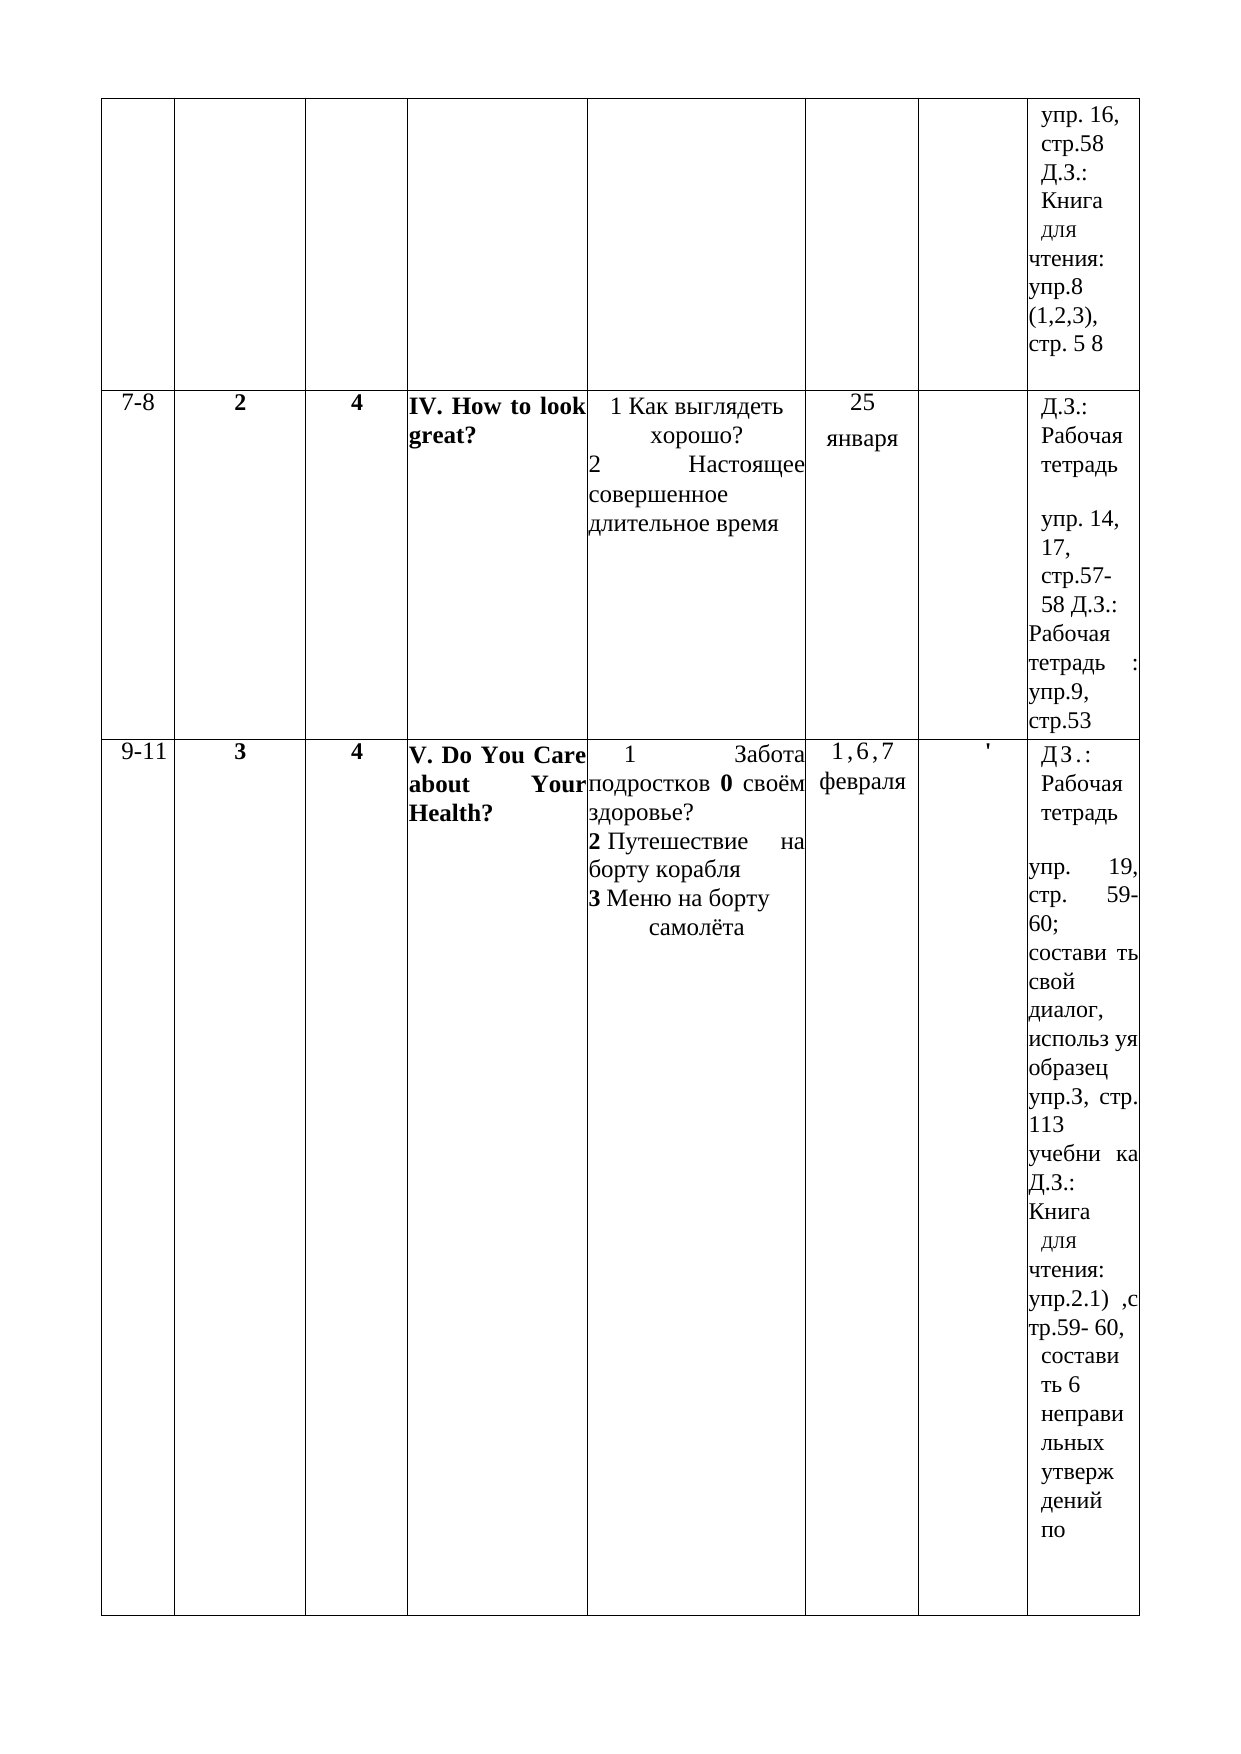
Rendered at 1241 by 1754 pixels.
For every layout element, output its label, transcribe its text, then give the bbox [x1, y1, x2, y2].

table_header [175, 99, 305, 390]
table_cell 1 Забота подростков 0 своём здоровье? Путешествие на борту корабля Меню на борту самолёта [588, 740, 805, 1615]
table_header [919, 99, 1027, 390]
table_cell 1 Как выглядеть хорошо? 2 Настоящее совершенное длительное время [588, 391, 805, 739]
table_header [408, 99, 587, 390]
table_cell IV. How to look great? [408, 391, 587, 739]
table_cell 2 [175, 391, 305, 739]
table_cell ' [919, 740, 1027, 1615]
table_cell 25 января [806, 391, 918, 739]
table_header [306, 99, 407, 390]
table_cell Д.З.: Рабочая тетрадь упр. 14, 17, стр.57- 58 Д.З.: Рабочая тетрадь : упр.9, стр.53 [1028, 391, 1139, 739]
table_cell 9-11 [102, 740, 174, 1615]
table_header [806, 99, 918, 390]
table_cell 1,6,7 февраля [806, 740, 918, 1615]
table_cell 4 [306, 391, 407, 739]
table_cell [919, 391, 1027, 739]
table_cell 3 [175, 740, 305, 1615]
table_cell 7-8 [102, 391, 174, 739]
table_cell ДЗ.: Рабочая тетрадь упр. 19, стр. 59- 60; состави ть свой диалог, использ уя образец упр.З, стр. 113 учебни ка Д.З.: Книга ДЛЯ чтения: упр.2.1) ,стр.59- 60, состави ть 6 неправи льных утверж дений по [1028, 740, 1139, 1615]
table_header [588, 99, 805, 390]
table_header [102, 99, 174, 390]
table_header упр. 16, стр.58 Д.З.: Книга ДЛЯ чтения: упр.8 (1,2,3), стр. 5 8 [1028, 99, 1139, 390]
table_cell 4 [306, 740, 407, 1615]
table_cell V. Do You Care about Your Health? [408, 740, 587, 1615]
